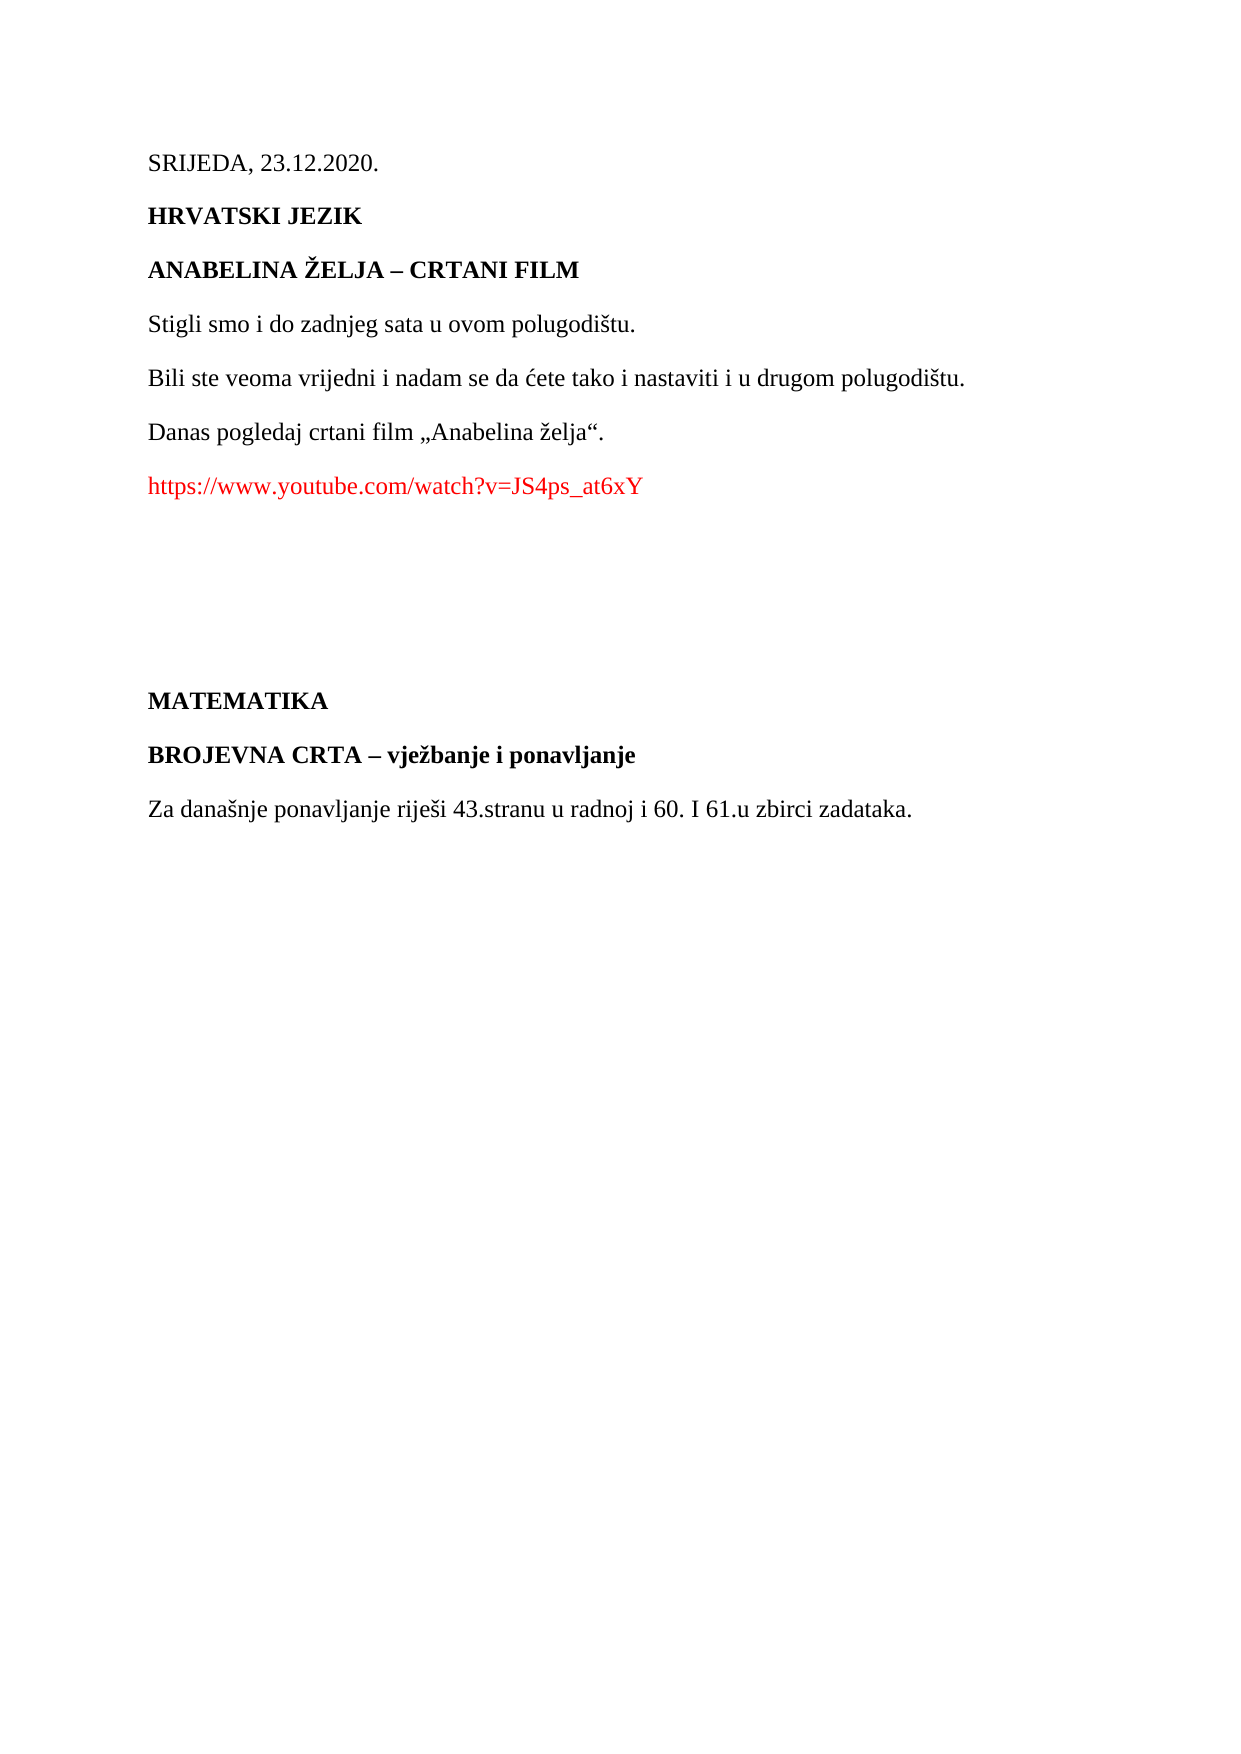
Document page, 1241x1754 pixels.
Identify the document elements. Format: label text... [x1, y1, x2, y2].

text Danas pogledaj crtani film „Anabelina želja“. [148, 417, 1093, 446]
text https://www.youtube.com/watch?v=JS4ps_at6xY [148, 471, 1093, 499]
text ANABELINA ŽELJA – CRTANI FILM [148, 255, 1093, 284]
text SRIJEDA, 23.12.2020. [148, 148, 1093, 176]
text MATEMATIKA [148, 686, 1093, 715]
text BROJEVNA CRTA – vježbanje i ponavljanje [148, 740, 1093, 769]
text Stigli smo i do zadnjeg sata u ovom polugodištu. [148, 309, 1093, 338]
text Za današnje ponavljanje riješi 43.stranu u radnoj i 60. I 61.u zbirci zadataka. [148, 794, 1093, 823]
text Bili ste veoma vrijedni i nadam se da ćete tako i nastaviti i u drugom polugodištu. [148, 363, 1093, 392]
text HRVATSKI JEZIK [148, 201, 1093, 230]
